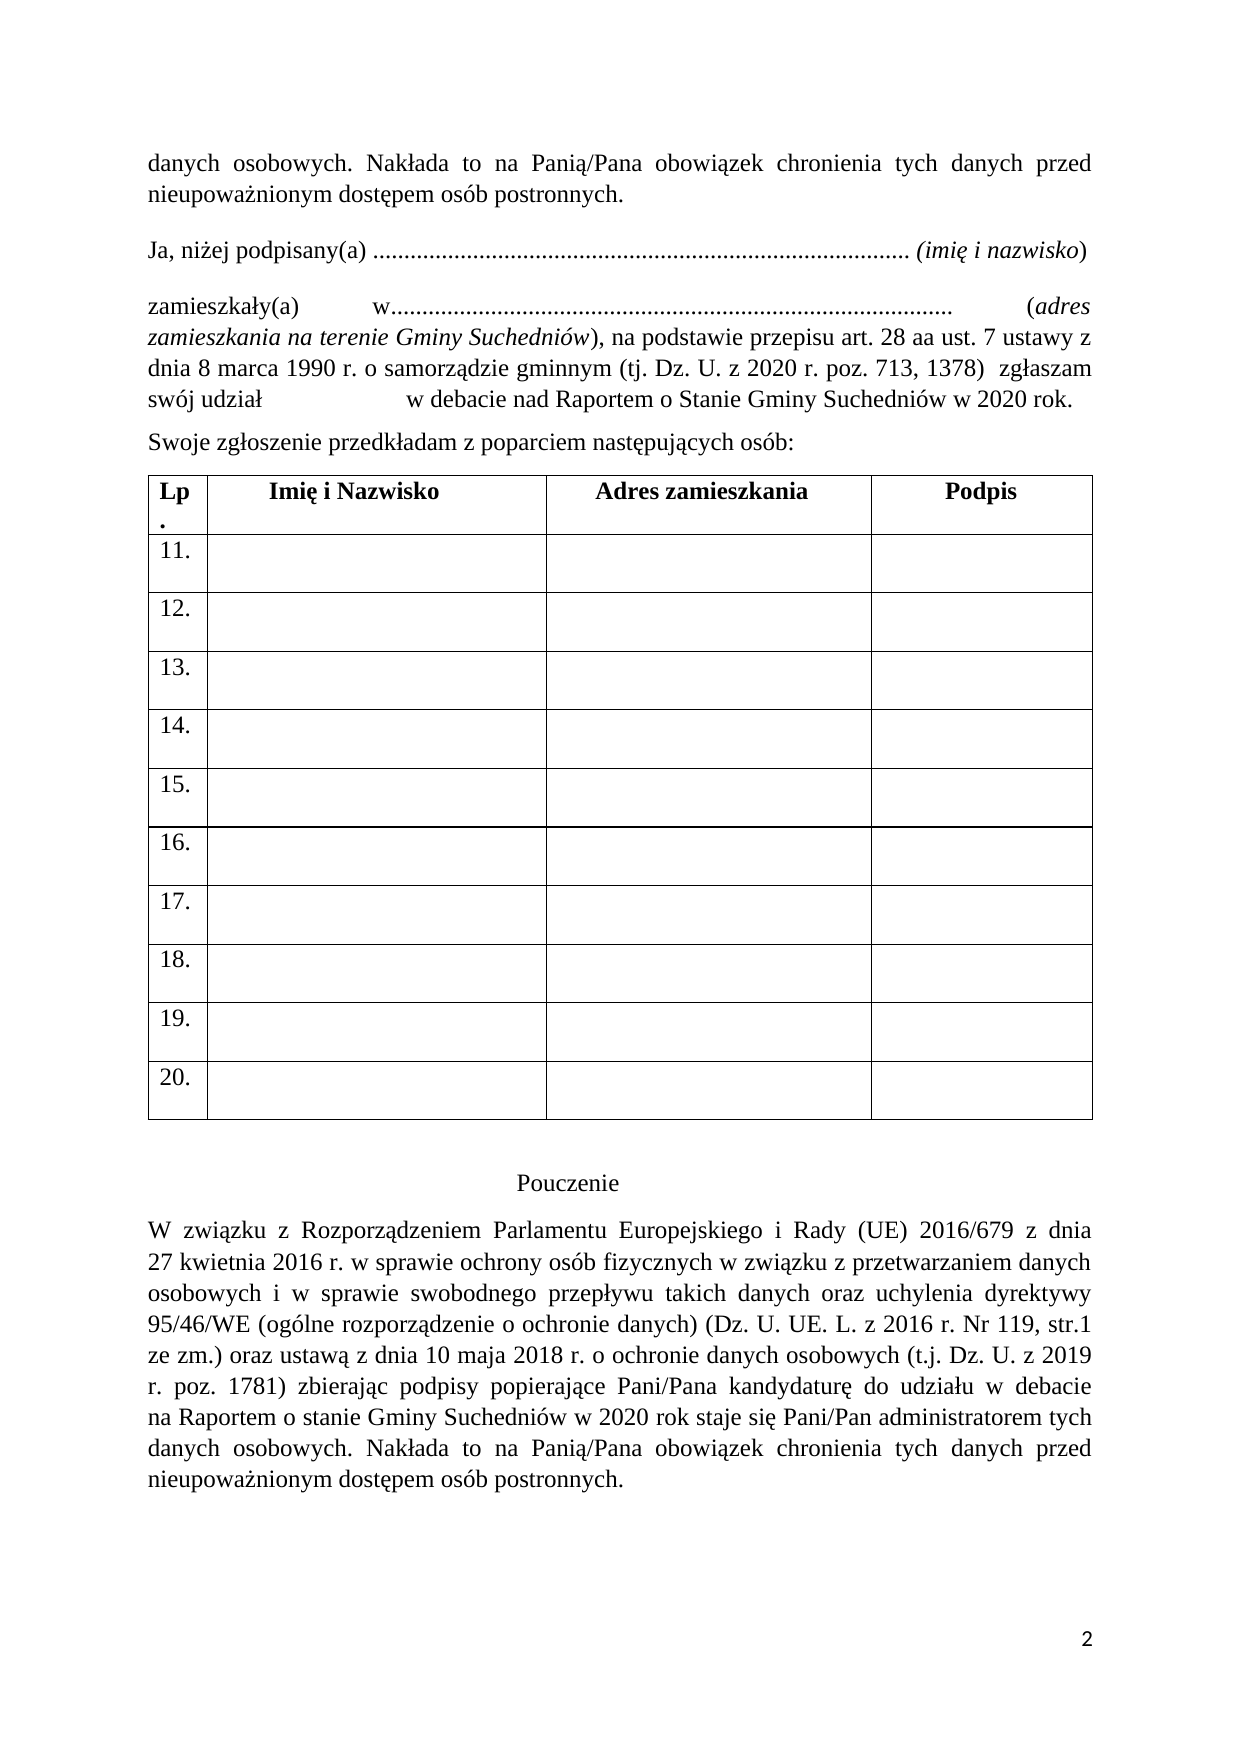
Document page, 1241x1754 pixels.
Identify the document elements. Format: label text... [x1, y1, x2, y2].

table_cell [547, 593, 871, 651]
table_cell [872, 945, 1092, 1002]
text Ja, niżej podpisany(a) ...................................................................................... (imię i nazwisko) [148, 235, 1093, 263]
table_cell [547, 828, 871, 885]
table_cell [872, 1003, 1092, 1061]
table_cell [208, 886, 546, 943]
table_cell [547, 710, 871, 768]
table_cell [872, 593, 1092, 651]
table_cell [208, 828, 546, 885]
table_cell [208, 1062, 546, 1119]
table_cell 16. [149, 828, 207, 885]
table_cell 19. [149, 1003, 207, 1061]
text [148, 148, 1093, 207]
table_cell [547, 1062, 871, 1119]
table_cell [872, 886, 1092, 943]
table_cell [208, 710, 546, 768]
table_cell [208, 769, 546, 826]
table_header Adres zamieszkania [547, 476, 871, 534]
table_cell [547, 945, 871, 1002]
table_cell [208, 945, 546, 1002]
table_header Podpis [872, 476, 1092, 534]
table_cell 11. [149, 535, 207, 592]
table_cell [872, 769, 1092, 826]
table_cell 14. [149, 710, 207, 768]
text zamieszkały(a) w.......................................................................................... (adres zamieszkania na terenie Gminy Suchedniów), na podstawie przepisu art. 28 aa ust. 7 ustawy z dnia 8 marca 1990 r. o samorządzie gminnym (tj. Dz. U. z 2020 r. poz. 713, 1378) zgłaszam swój udział w debacie nad Raportem o Stanie Gminy Suchedniów w 2020 rok. [148, 291, 1093, 413]
table_cell [547, 535, 871, 592]
table_cell [872, 652, 1092, 709]
table_cell 13. [149, 652, 207, 709]
table_cell 12. [149, 593, 207, 651]
table_cell [872, 828, 1092, 885]
table_cell 18. [149, 945, 207, 1002]
table_cell [208, 1003, 546, 1061]
table_cell 20. [149, 1062, 207, 1119]
table_cell [547, 769, 871, 826]
table_cell [547, 886, 871, 943]
table_header Imię i Nazwisko [208, 476, 546, 534]
table_cell 15. [149, 769, 207, 826]
table_cell 17. [149, 886, 207, 943]
text Swoje zgłoszenie przedkładam z poparciem następujących osób: [148, 427, 1093, 456]
table_cell [872, 1062, 1092, 1119]
table_cell [547, 1003, 871, 1061]
text Pouczenie [148, 1168, 1093, 1197]
table_cell [872, 535, 1092, 592]
table_header Lp. [149, 476, 207, 534]
table_cell [208, 593, 546, 651]
table_cell [208, 535, 546, 592]
table_cell [547, 652, 871, 709]
table_cell [208, 652, 546, 709]
table_cell [872, 710, 1092, 768]
